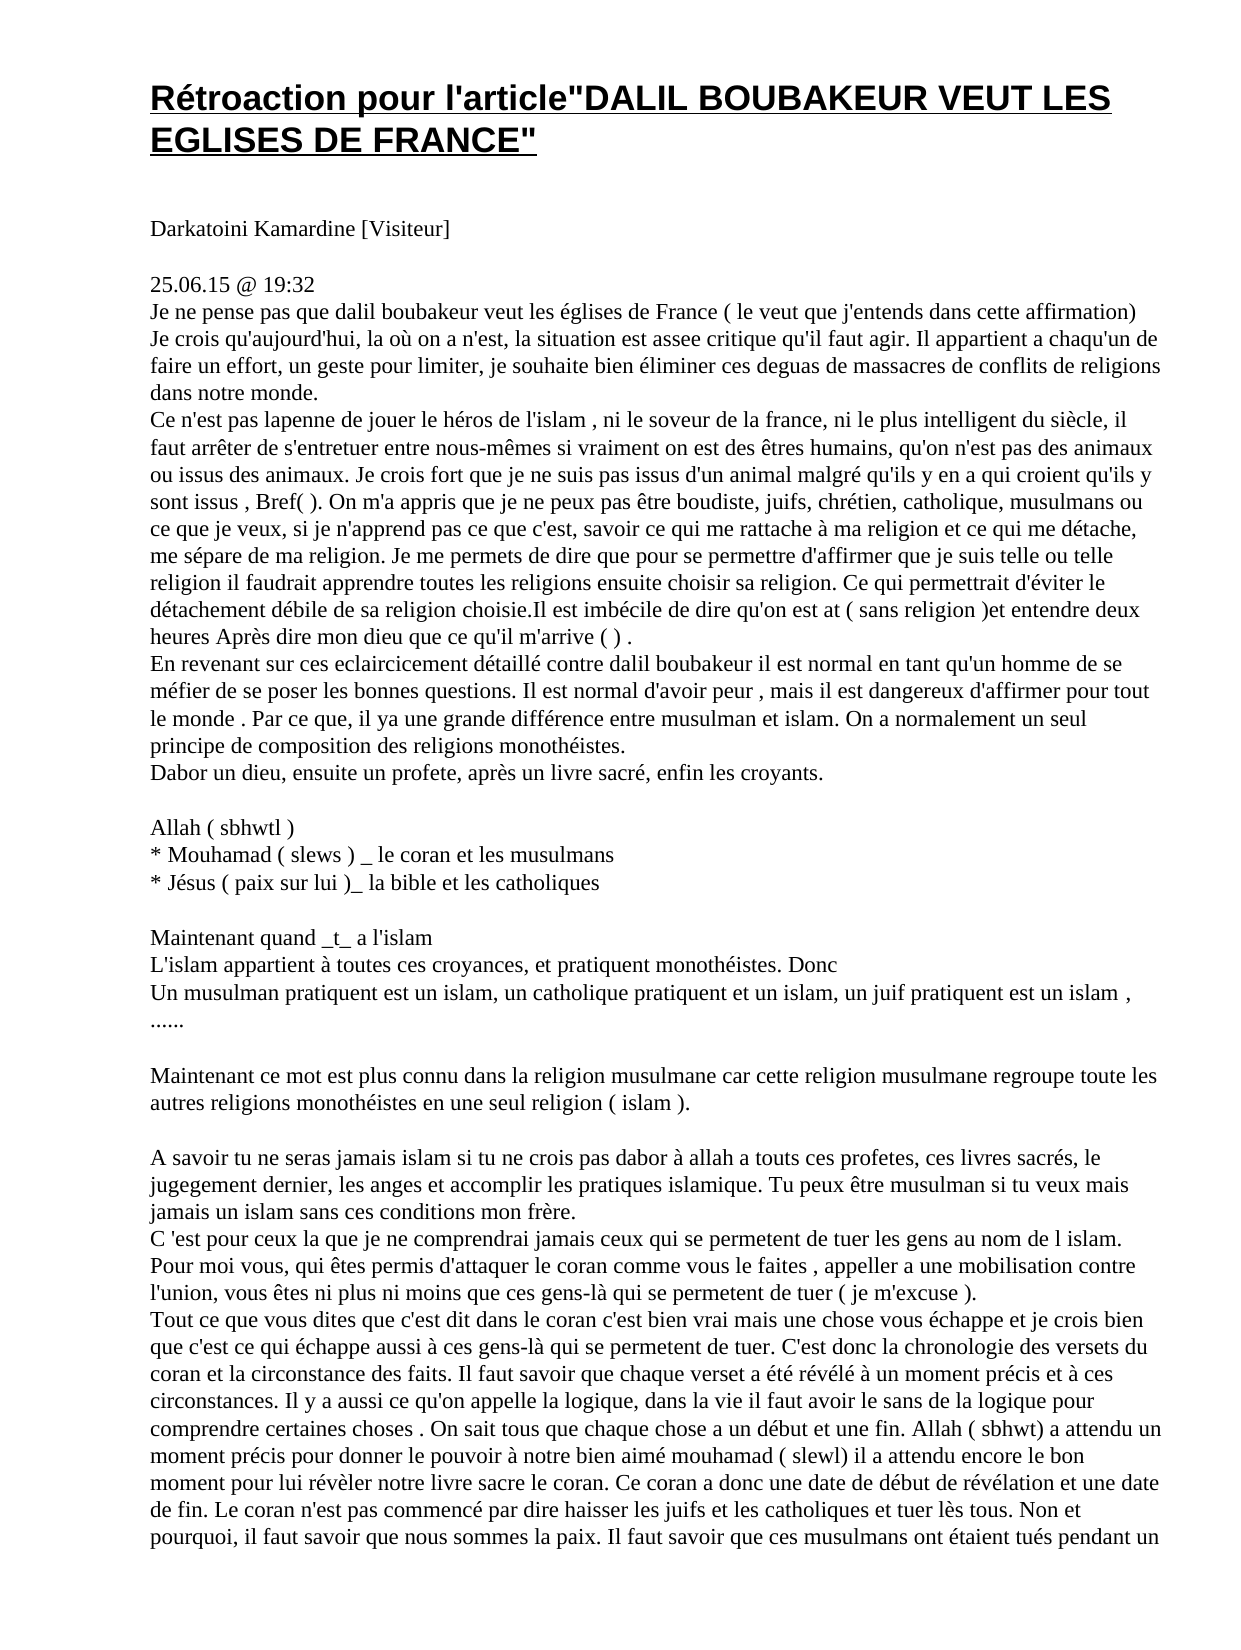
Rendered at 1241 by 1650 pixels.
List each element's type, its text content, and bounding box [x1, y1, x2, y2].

list Mouhamad ( slews ) _ le coran et les musulmans [150, 841, 1176, 868]
text A savoir tu ne seras jamais islam si tu ne crois pas dabor à allah a touts ces profetes, ces livres sacrés, le jugegement dernier, les anges et accomplir les pratiques islamique. Tu peux être musulman si tu veux mais jamais un islam sans ces conditions mon frère. [150, 1143, 1133, 1224]
text 25.06.15 @ 19:32 [150, 271, 1120, 297]
text Tout ce que vous dites que c'est dit dans le coran c'est bien vrai mais une chose vous échappe et je crois bien que c'est ce qui échappe aussi à ces gens-là qui se permetent de tuer. C'est donc la chronologie des versets du coran et la circonstance des faits. Il faut savoir que chaque verset a été révélé à un moment précis et à ces circonstances. Il y a aussi ce qu'on appelle la logique, dans la vie il faut avoir le sans de la logique pour comprendre certaines choses . On sait tous que chaque chose a un début et une fin. Allah ( sbhwt) a attendu un moment précis pour donner le pouvoir à notre bien aimé mouhamad ( slewl) il a attendu encore le bon moment pour lui révèler notre livre sacre le coran. Ce coran a donc une date de début de révélation et une date de fin. Le coran n'est pas commencé par dire haisser les juifs et les catholiques et tuer lès tous. Non et pourquoi, il faut savoir que nous sommes la paix. Il faut savoir que ces musulmans ont étaient tués pendant un [150, 1306, 1163, 1549]
text Darkatoini Kamardine [Visiteur] [150, 216, 1120, 242]
list Jésus ( paix sur lui )_ la bible et les catholiques [150, 869, 1176, 895]
subtitle Rétroaction pour l'article"DALIL BOUBAKEUR VEUT LES EGLISES DE FRANCE" [150, 77, 1114, 160]
text ...... [150, 1007, 1120, 1033]
text Dabor un dieu, ensuite un profete, après un livre sacré, enfin les croyants. [150, 759, 1120, 785]
text Maintenant quand _t_ a l'islam [150, 924, 1120, 950]
text Allah ( sbhwtl ) [150, 814, 1120, 840]
text En revenant sur ces eclaircicement détaillé contre dalil boubakeur il est normal en tant qu'un homme de se méfier de se poser les bonnes questions. Il est normal d'avoir peur , mais il est dangereux d'affirmer pour tout le monde . Par ce que, il ya une grande différence entre musulman et islam. On a normalement un seul principe de composition des religions monothéistes. [150, 650, 1153, 758]
text Maintenant ce mot est plus connu dans la religion musulmane car cette religion musulmane regroupe toute les autres religions monothéistes en une seul religion ( islam ). [150, 1062, 1161, 1115]
text C 'est pour ceux la que je ne comprendrai jamais ceux qui se permetent de tuer les gens au nom de l islam. Pour moi vous, qui êtes permis d'attaquer le coran comme vous le faites , appeller a une mobilisation contre l'union, vous êtes ni plus ni moins que ces gens-là qui se permetent de tuer ( je m'excuse ). [150, 1225, 1139, 1305]
text Je ne pense pas que dalil boubakeur veut les églises de France ( le veut que j'entends dans cette affirmation) Je crois qu'aujourd'hui, la où on a n'est, la situation est assee critique qu'il faut agir. Il appartient a chaqu'un de faire un effort, un geste pour limiter, je souhaite bien éliminer ces deguas de massacres de conflits de religions dans notre monde. [150, 298, 1163, 406]
text Un musulman pratiquent est un islam, un catholique pratiquent et un islam, un juif pratiquent est un islam , [150, 979, 1145, 1005]
text Ce n'est pas lapenne de jouer le héros de l'islam , ni le soveur de la france, ni le plus intelligent du siècle, il faut arrêter de s'entretuer entre nous-mêmes si vraiment on est des êtres humains, qu'on n'est pas des animaux ou issus des animaux. Je crois fort que je ne suis pas issus d'un animal malgré qu'ils y en a qui croient qu'ils y sont issus , Bref( ). On m'a appris que je ne peux pas être boudiste, juifs, chrétien, catholique, musulmans ou ce que je veux, si je n'apprend pas ce que c'est, savoir ce qui me rattache à ma religion et ce qui me détache, me sépare de ma religion. Je me permets de dire que pour se permettre d'affirmer que je suis telle ou telle religion il faudrait apprendre toutes les religions ensuite choisir sa religion. Ce qui permettrait d'éviter le détachement débile de sa religion choisie.Il est imbécile de dire qu'on est at ( sans religion )et entendre deux heures Après dire mon dieu que ce qu'il m'arrive ( ) . [150, 407, 1157, 649]
text L'islam appartient à toutes ces croyances, et pratiquent monothéistes. Donc [150, 952, 1120, 978]
